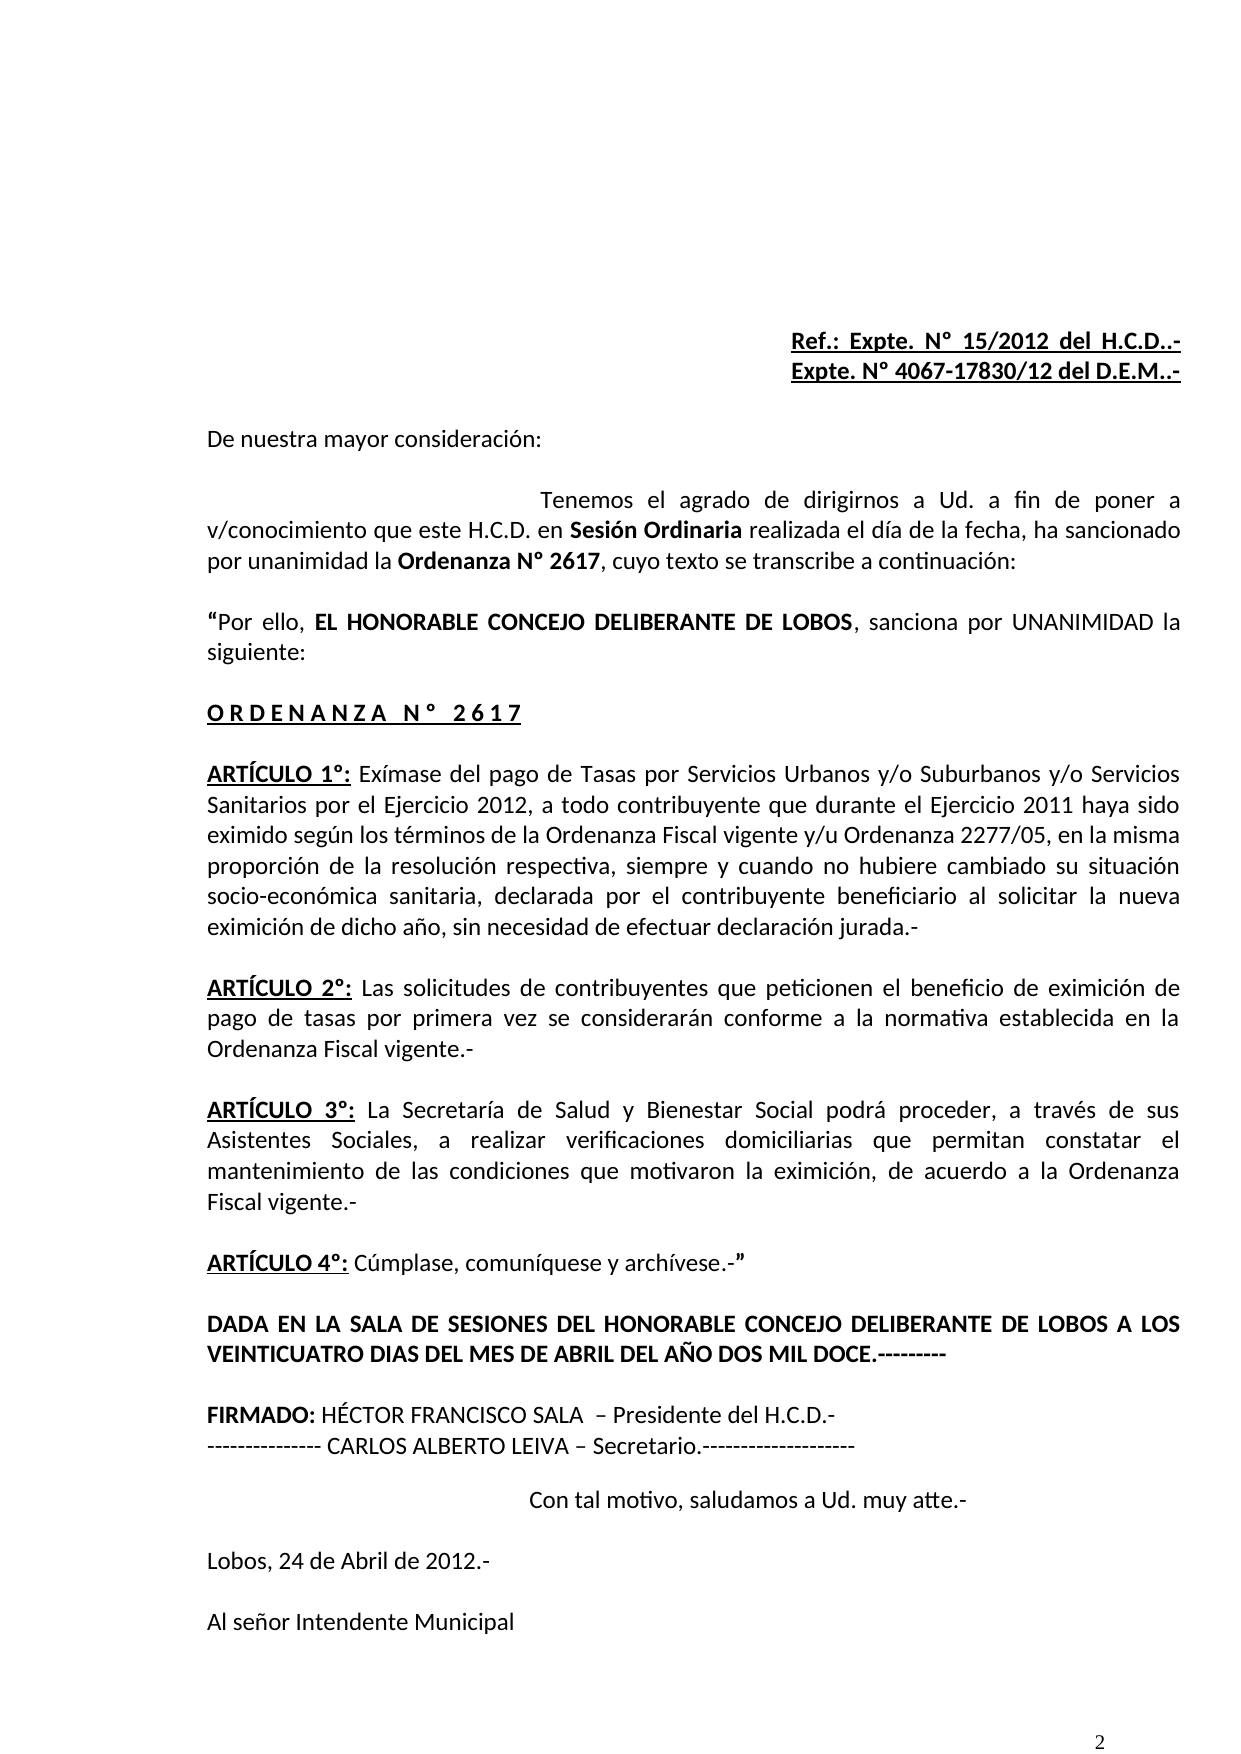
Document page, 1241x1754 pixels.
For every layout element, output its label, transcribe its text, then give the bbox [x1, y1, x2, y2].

subtitle Ref.: Expte. Nº 15/2012 del H.C.D..- Expte. Nº 4067-17830/12 del D.E.M..- [791, 325, 1181, 351]
text Lobos, 24 de Abril de 2012.- [207, 1546, 1181, 1576]
text DADA EN SESIONES DEL HONORABLE CONCEJO DELIBERANTE DE LOBOS A LOS VEINTICUATRO DIAS DEL MES DE ABRIL DEL AÑO DOS MIL DOCE.--------- [207, 1308, 1181, 1369]
text ARTÍCULO 4º: Cúmplase, comuníquese y archívese.-” [207, 1247, 1181, 1277]
text Con tal motivo, saludamos a Ud. muy atte.- [207, 1484, 1181, 1515]
text ARTÍCULO 3º: de Salud y Bienestar Social podrá proceder, a través de sus Asistentes Sociales, a realizar verificaciones domiciliarias que permitan constatar el mantenimiento de las condiciones que motivaron la eximición, de acuerdo a vigente.- [207, 1094, 1181, 1216]
text FIRMADO: HÉCTOR FRANCISCO SALA – Presidente del H.C.D.- [207, 1399, 1181, 1430]
text “Por ello, EL HONORABLE CONCEJO DELIBERANTE DE LOBOS, sanciona por UNANIMIDAD la siguiente: [207, 606, 1181, 667]
text --------------- CARLOS ALBERTO LEIVA – Secretario.-------------------- [207, 1430, 1181, 1460]
text ARTÍCULO 1º: Exímase del pago de Tasas por Servicios Urbanos y/o Suburbanos y/o Servicios Sanitarios por el Ejercicio todo contribuyente que durante el Ejercicio 2011 haya sido eximido según los términos de vigente y/u Ordenanza 2277/05, en la misma proporción de la resolución respectiva, siempre y cuando no hubiere cambiado su situación socio-económica sanitaria, declarada por el contribuyente beneficiario al solicitar la nueva eximición de dicho año, sin necesidad de efectuar declaración jurada.- [207, 758, 1181, 942]
subtitle Ref.: Expte. Nº 15/2012 del H.C.D..- Expte. Nº 4067-17830/12 del D.E.M..- [791, 353, 1181, 381]
text ARTÍCULO 2º: Las solicitudes de contribuyentes que peticionen el beneficio de eximición de pago de tasas por primera vez se considerarán conforme a la normativa establecida en vigente.- [207, 972, 1181, 1064]
text O R D E N A N Z A N º 2 6 1 7 [207, 697, 1181, 728]
text Al señor Intendente Municipal [207, 1607, 1181, 1637]
text De nuestra mayor consideración: [207, 423, 1181, 453]
text Tenemos el agrado de dirigirnos a Ud. a fin de poner a v/conocimiento que este H.C.D. en Sesión Ordinaria realizada el día de la fecha, ha sancionado por unanimidad º 2617, cuyo texto se transcribe a continuación: [207, 484, 1181, 575]
